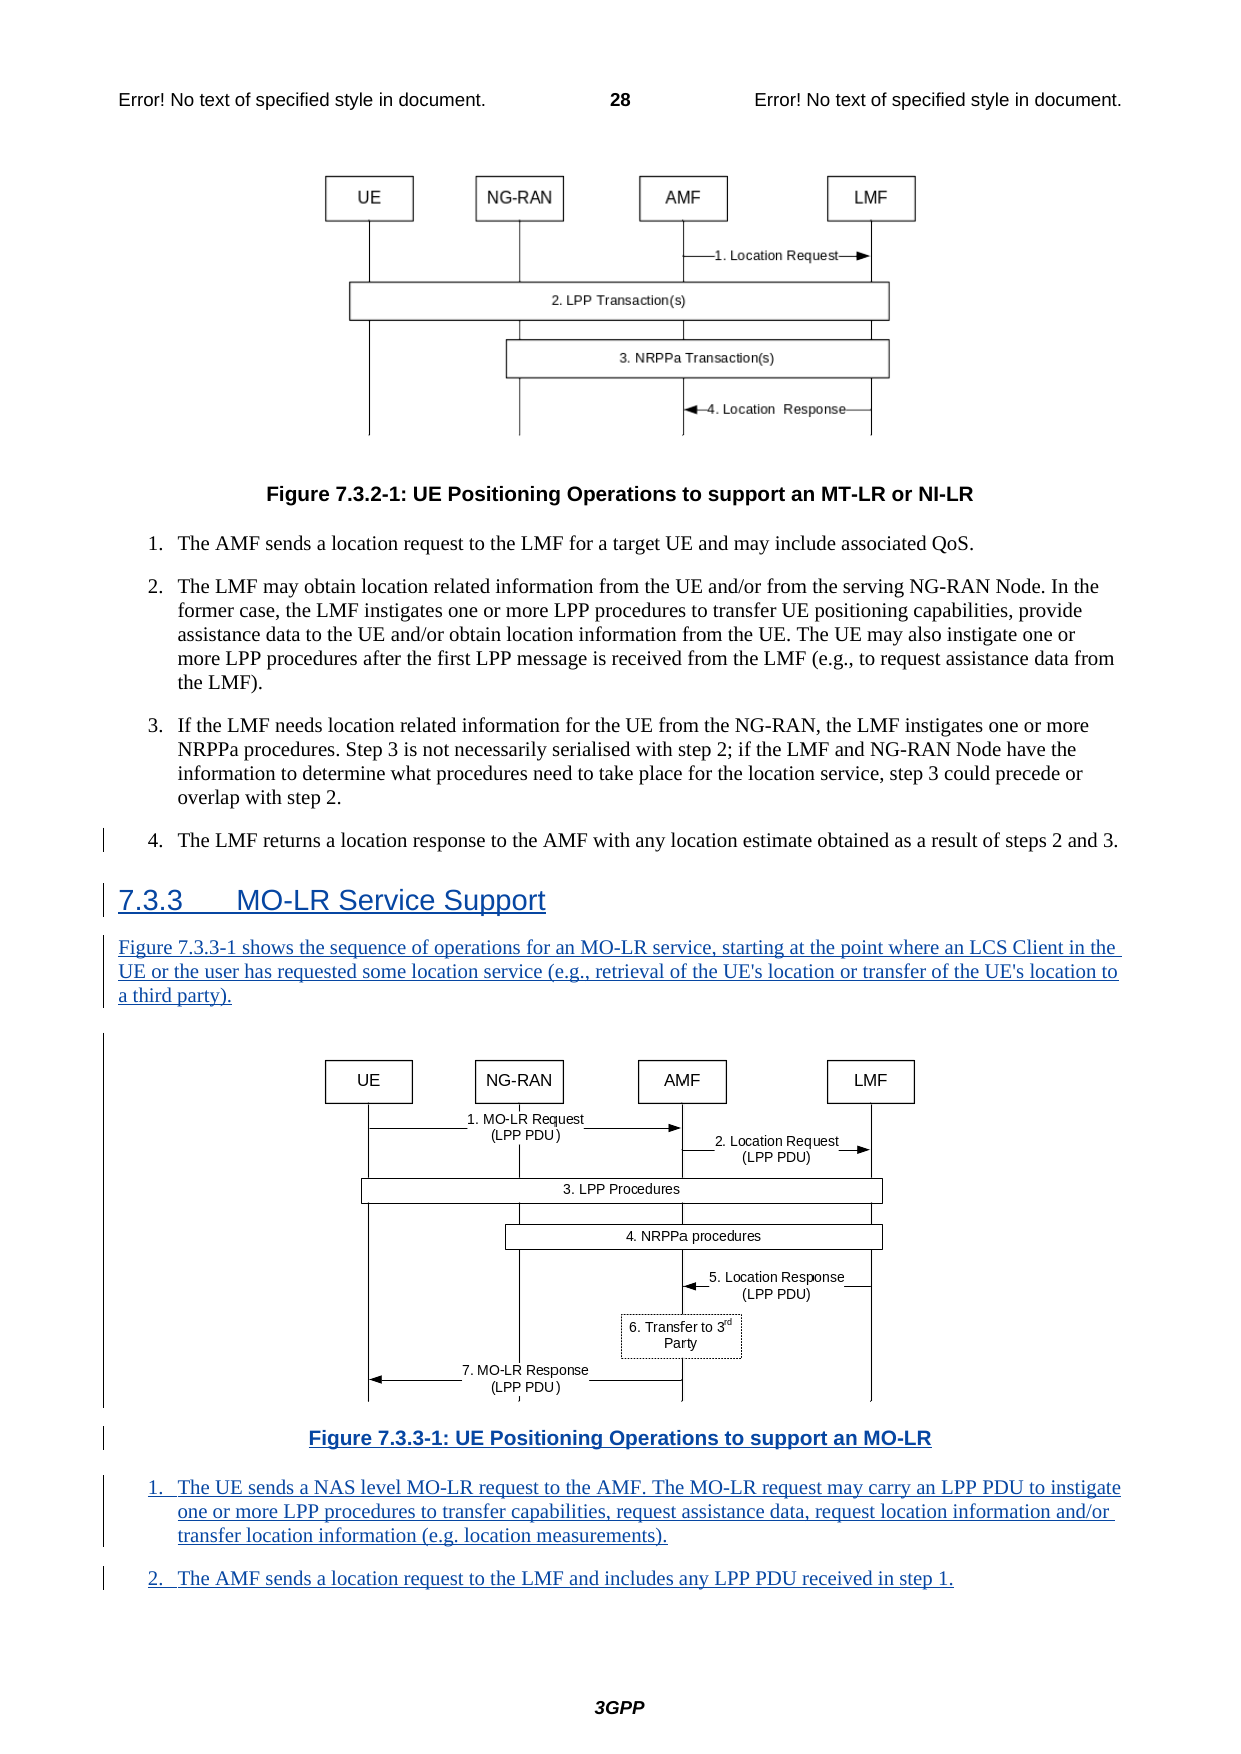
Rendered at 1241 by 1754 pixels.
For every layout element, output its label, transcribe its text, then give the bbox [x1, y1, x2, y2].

text 3. If the LMF needs location related information for the UE from the NG-RAN, the LMF instigates one or more NRPPa procedures. Step 3 is not necessarily serialised with step 2; if the LMF and NG-RAN Node have the information to determine what procedures need to take place for the location service, step 3 could precede or overlap with step 2. [148, 713, 1122, 809]
text 4. The LMF returns a location response to the AMF with any location estimate obtained as a result of steps 2 and 3. [148, 828, 1122, 852]
text Figure 7.3.2-1: UE Positioning Operations to support an MT-LR or NI-LR [118, 482, 1122, 506]
text 2. The LMF may obtain location related information from the UE and/or from the serving NG-RAN Node. In the former case, the LMF instigates one or more LPP procedures to transfer UE positioning capabilities, provide assistance data to the UE and/or obtain location information from the UE. The UE may also instigate one or more LPP procedures after the first LPP message is received from the LMF (e.g., to request assistance data from the LMF). [148, 574, 1122, 694]
text 1. The AMF sends a location request to the LMF for a target UE and may include associated QoS. [148, 531, 1122, 555]
